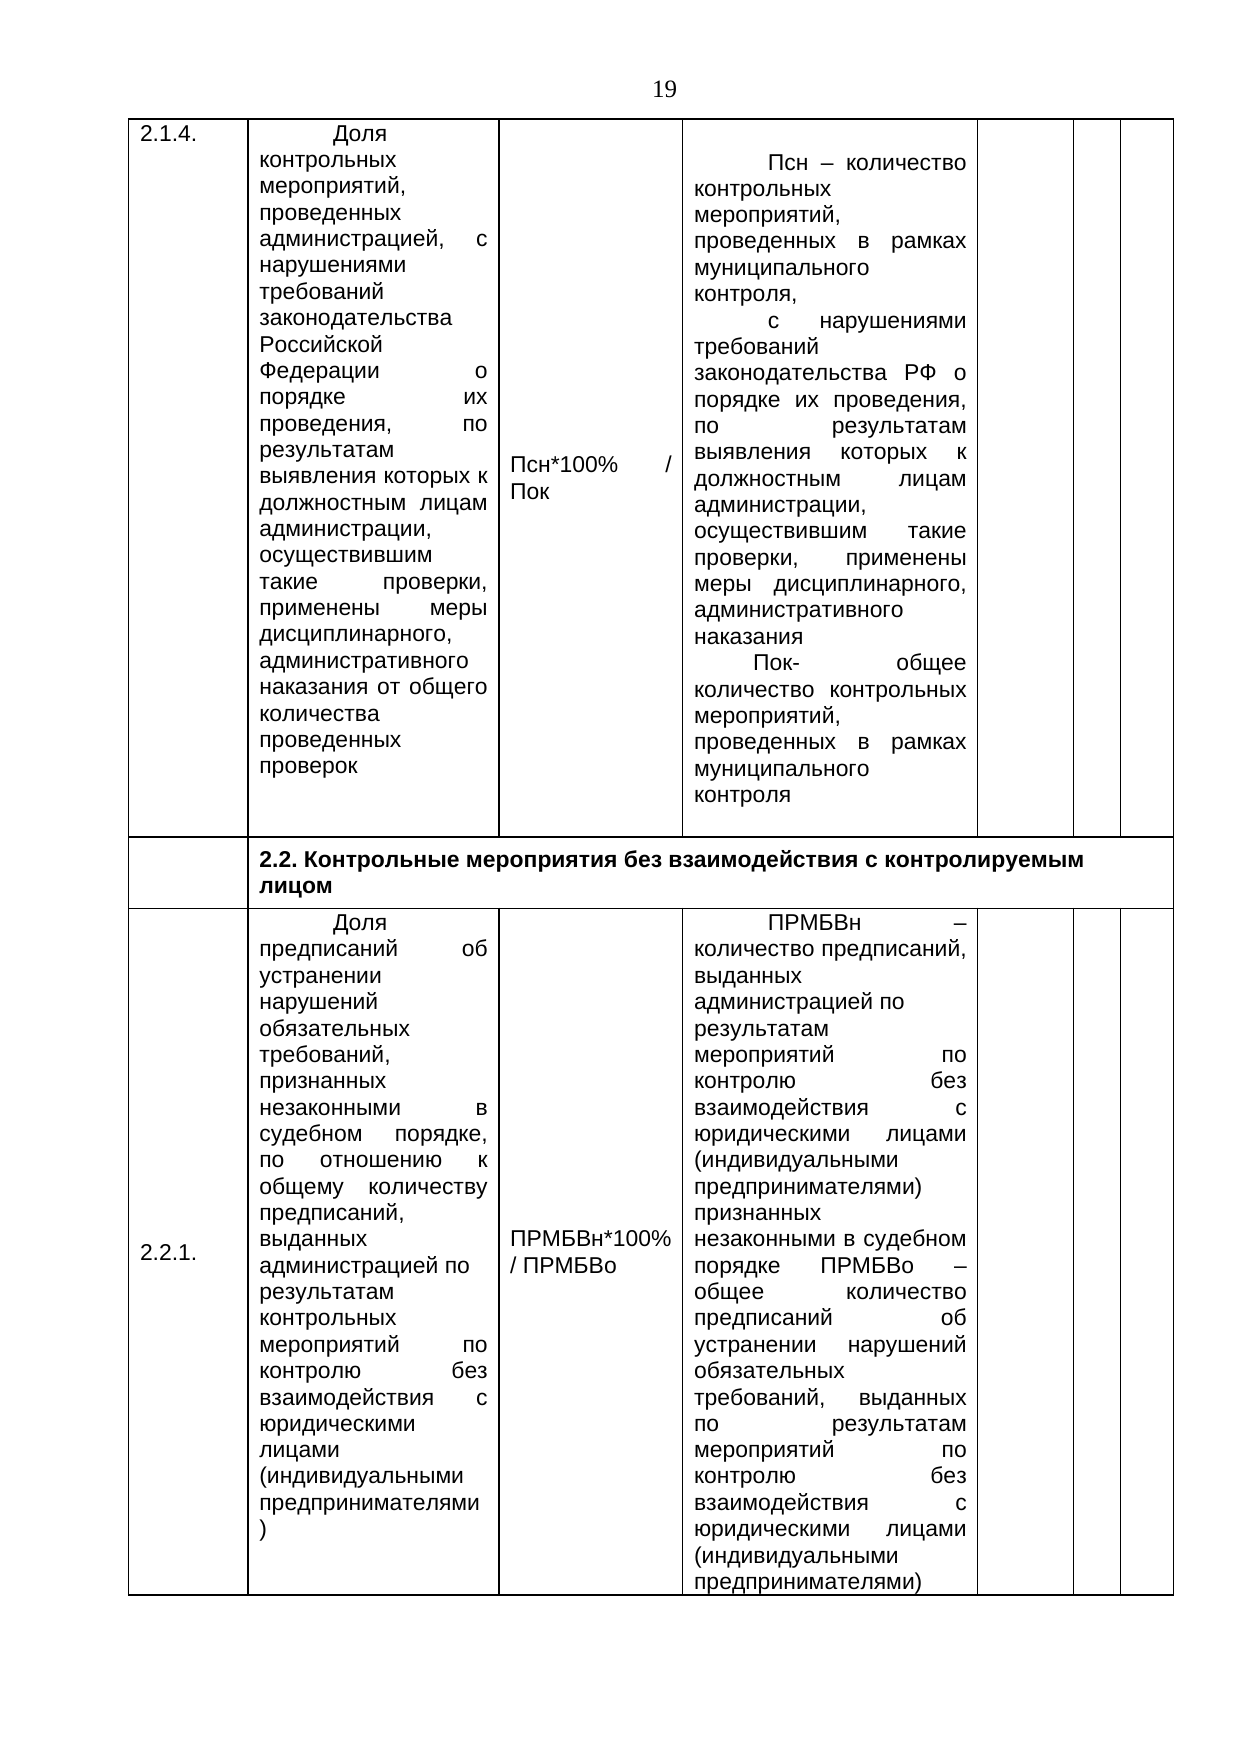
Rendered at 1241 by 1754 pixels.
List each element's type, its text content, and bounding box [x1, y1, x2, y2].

table_cell Доля предписаний об устранении нарушений обязательных требований, признанных незаконными в судебном порядке, по отношению к общему количеству предписаний, выданных администрацией по результатам контрольных мероприятий по контролю без взаимодействия с юридическими лицами (индивидуальными предпринимателями) [249, 909, 498, 1594]
table_cell [129, 838, 247, 907]
table_cell 2.2.1. [129, 909, 247, 1594]
table_cell Псн*100% / Пок [500, 120, 682, 836]
table_cell 2.1.4. [129, 120, 247, 836]
table_cell [1121, 120, 1173, 836]
table_cell [978, 909, 1073, 1594]
table_cell Доля контрольных мероприятий, проведенных администрацией, с нарушениями требований законодательства Российской Федерации о порядке их проведения, по результатам выявления которых к должностным лицам администрации, осуществившим такие проверки, применены меры дисциплинарного, административного наказания от общего количества проведенных проверок [249, 120, 498, 836]
table_cell 2.2. Контрольные мероприятия без взаимодействия с контролируемым лицом [249, 838, 1173, 907]
table_cell [978, 120, 1073, 836]
table_cell Псн – количество контрольных мероприятий, проведенных в рамках муниципального контроля, с нарушениями требований законодательства РФ о порядке их проведения, по результатам выявления которых к должностным лицам администрации, осуществившим такие проверки, применены меры дисциплинарного, административного наказания Пок- общее количество контрольных мероприятий, проведенных в рамках муниципального контроля [683, 120, 977, 836]
table_cell ПРМБВн*100% / ПРМБВо [500, 909, 682, 1594]
table_cell ПРМБВн – количество предписаний, выданных администрацией по результатам мероприятий по контролю без взаимодействия с юридическими лицами (индивидуальными предпринимателями) признанных незаконными в судебном порядке ПРМБВо – общее количество предписаний об устранении нарушений обязательных требований, выданных по результатам мероприятий по контролю без взаимодействия с юридическими лицами (индивидуальными предпринимателями) [683, 909, 977, 1594]
table_cell [1074, 120, 1120, 836]
table_cell [1121, 909, 1173, 1594]
table_cell [1074, 909, 1120, 1594]
